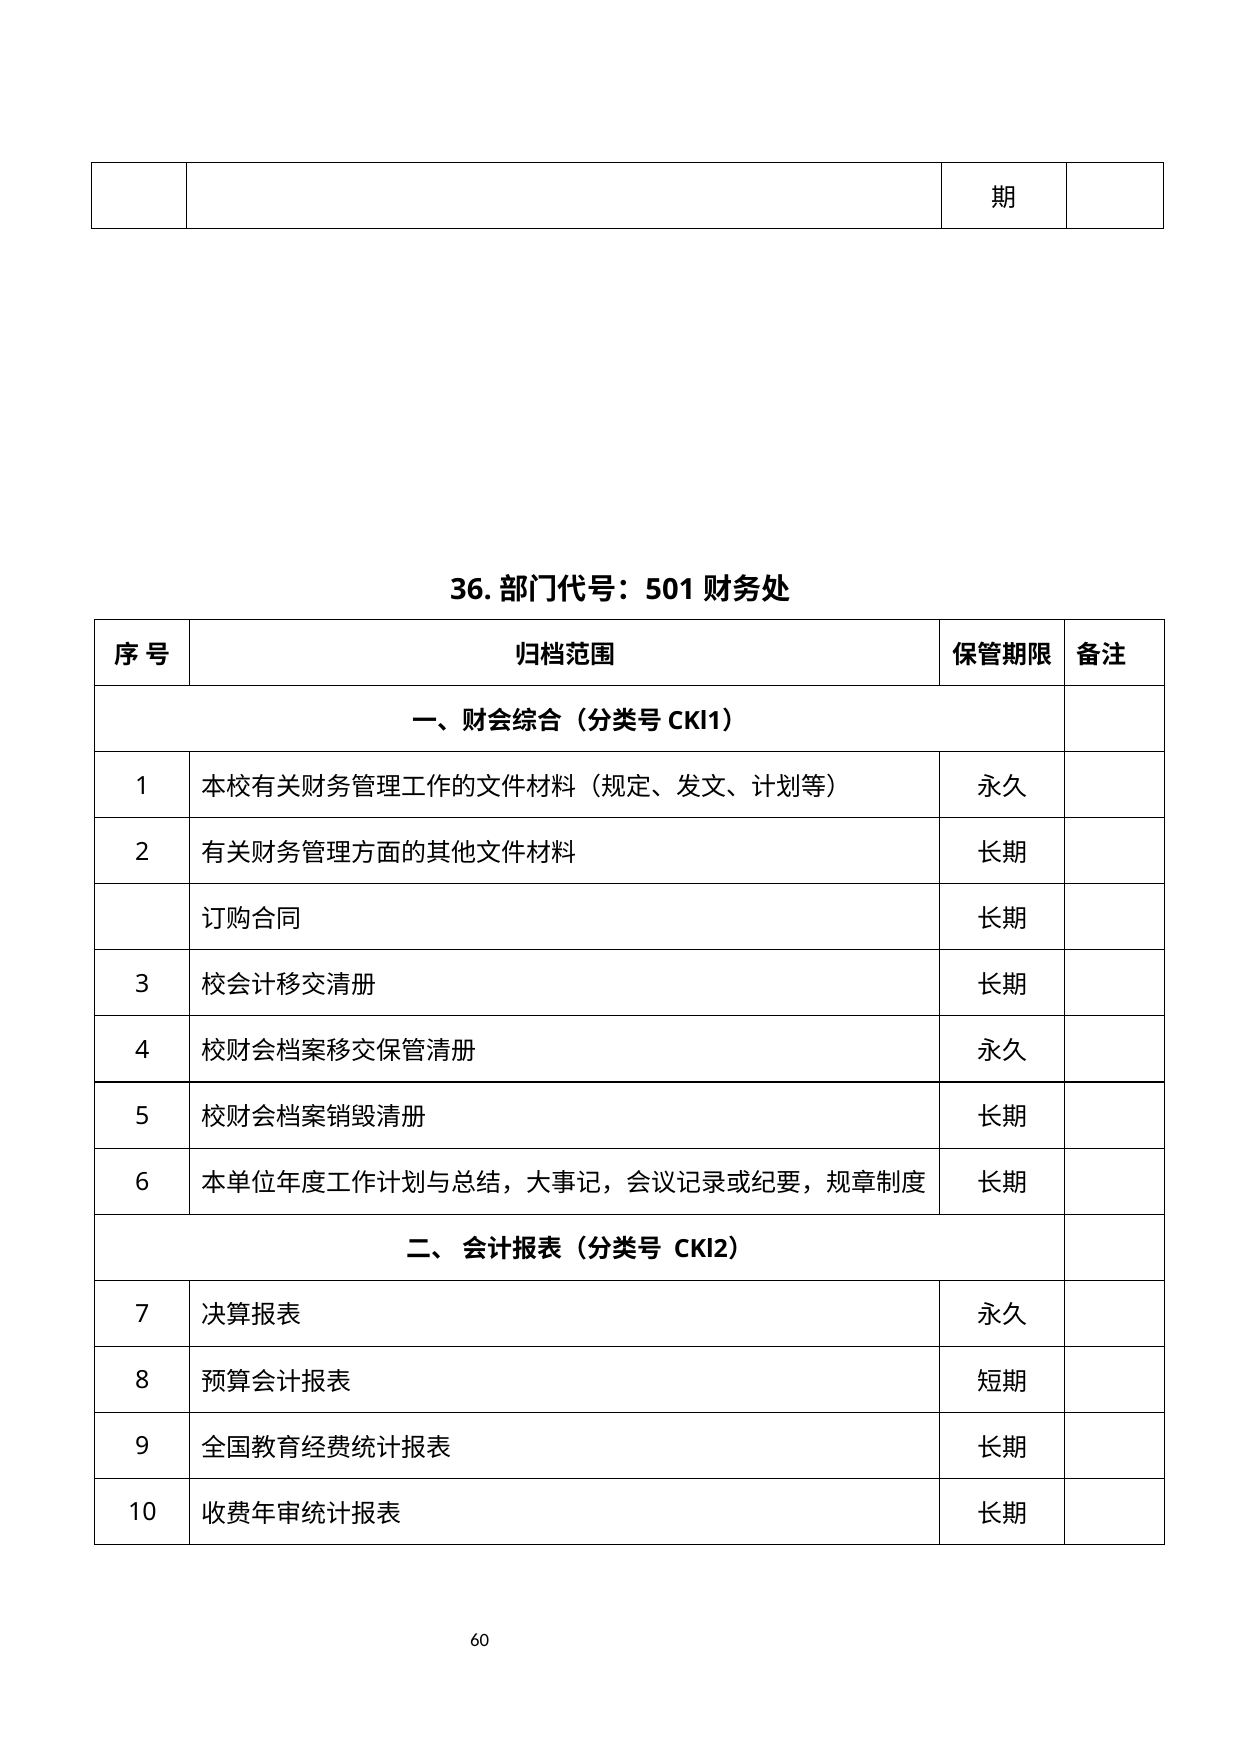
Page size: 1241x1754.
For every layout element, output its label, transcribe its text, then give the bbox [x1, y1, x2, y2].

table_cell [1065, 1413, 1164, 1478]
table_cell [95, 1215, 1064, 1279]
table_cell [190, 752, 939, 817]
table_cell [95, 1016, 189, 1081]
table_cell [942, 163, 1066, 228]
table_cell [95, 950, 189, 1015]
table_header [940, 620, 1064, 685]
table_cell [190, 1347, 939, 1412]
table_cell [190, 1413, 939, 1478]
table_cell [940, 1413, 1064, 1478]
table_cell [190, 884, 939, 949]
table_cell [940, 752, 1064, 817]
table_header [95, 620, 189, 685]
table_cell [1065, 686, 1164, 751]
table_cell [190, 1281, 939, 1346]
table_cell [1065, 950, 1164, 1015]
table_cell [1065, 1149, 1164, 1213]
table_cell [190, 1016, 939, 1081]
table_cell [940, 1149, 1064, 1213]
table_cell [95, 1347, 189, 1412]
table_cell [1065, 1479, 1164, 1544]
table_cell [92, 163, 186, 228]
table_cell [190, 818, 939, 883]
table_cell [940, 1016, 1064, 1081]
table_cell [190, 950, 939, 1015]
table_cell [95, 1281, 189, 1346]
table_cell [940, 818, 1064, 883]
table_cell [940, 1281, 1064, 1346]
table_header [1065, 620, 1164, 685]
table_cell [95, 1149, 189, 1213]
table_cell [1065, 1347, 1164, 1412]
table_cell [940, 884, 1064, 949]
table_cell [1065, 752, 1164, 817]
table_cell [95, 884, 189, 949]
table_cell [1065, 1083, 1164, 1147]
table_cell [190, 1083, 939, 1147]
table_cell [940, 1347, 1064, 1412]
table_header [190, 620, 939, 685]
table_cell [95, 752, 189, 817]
text 36. 部门代号：501 财务处 [152, 554, 1088, 619]
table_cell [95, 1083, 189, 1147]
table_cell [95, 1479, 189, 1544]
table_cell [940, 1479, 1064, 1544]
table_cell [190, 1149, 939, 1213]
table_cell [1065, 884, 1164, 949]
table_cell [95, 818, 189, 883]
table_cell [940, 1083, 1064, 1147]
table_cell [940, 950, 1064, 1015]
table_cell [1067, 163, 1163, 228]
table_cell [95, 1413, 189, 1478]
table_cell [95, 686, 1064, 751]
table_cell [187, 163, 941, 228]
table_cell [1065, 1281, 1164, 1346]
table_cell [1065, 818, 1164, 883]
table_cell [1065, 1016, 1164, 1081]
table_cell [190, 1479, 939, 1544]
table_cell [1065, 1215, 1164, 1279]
